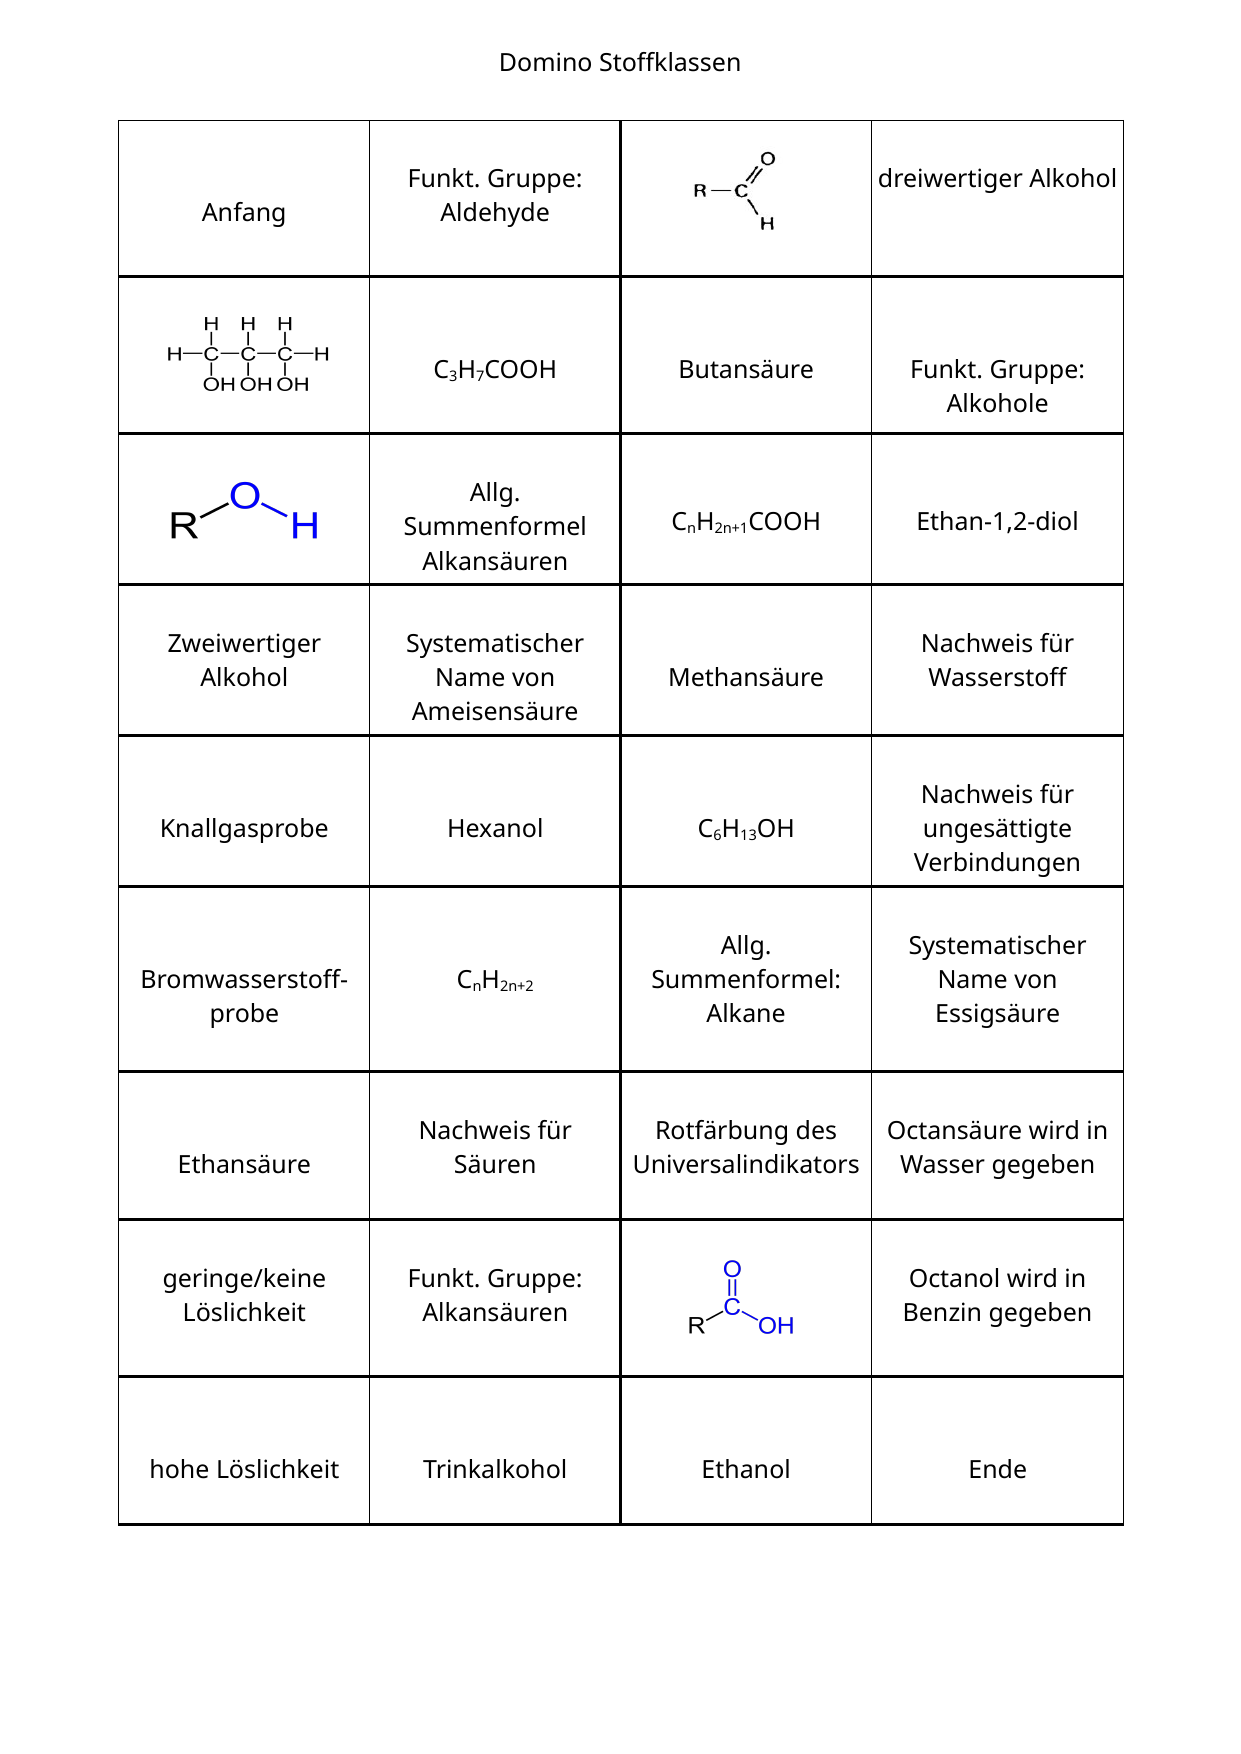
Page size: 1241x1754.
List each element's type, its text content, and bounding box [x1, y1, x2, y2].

table_cell Rotfärbung des Universalindikators [622, 1073, 871, 1218]
table_cell Bromwasserstoff-probe [119, 888, 369, 1069]
text Domino Stoffklassen [118, 44, 1122, 107]
table_header [622, 121, 871, 275]
table_cell Hexanol [370, 737, 619, 884]
table_header Funkt. Gruppe: Aldehyde [370, 121, 619, 275]
table_cell Ethanol [622, 1378, 871, 1523]
table_cell Ethansäure [119, 1073, 369, 1218]
table_cell CnH2n+2 [370, 888, 619, 1069]
table_cell C6H13OH [622, 737, 871, 884]
table_cell Funkt. Gruppe: Alkansäuren [370, 1221, 619, 1375]
table_cell Ethan-1,2-diol [872, 435, 1123, 583]
table_cell [119, 278, 369, 432]
table_cell Methansäure [622, 586, 871, 734]
picture [685, 1255, 798, 1336]
table_header Anfang [119, 121, 369, 275]
table_cell Nachweis für Säuren [370, 1073, 619, 1218]
table_cell Octanol wird in Benzin gegeben [872, 1221, 1123, 1375]
picture [164, 316, 332, 393]
table_cell Butansäure [622, 278, 871, 432]
table_cell Funkt. Gruppe: Alkohole [872, 278, 1123, 432]
table_cell Knallgasprobe [119, 737, 369, 884]
table_cell Systematischer Name von Essigsäure [872, 888, 1123, 1069]
table_cell Allg. Summenformel: Alkane [622, 888, 871, 1069]
table_cell CnH2n+1COOH [622, 435, 871, 583]
picture [685, 146, 783, 235]
table_cell [622, 1221, 871, 1375]
table_cell geringe/keine Löslichkeit [119, 1221, 369, 1375]
table_cell Ende [872, 1378, 1123, 1523]
table_cell hohe Löslichkeit [119, 1378, 369, 1523]
table_cell Octansäure wird in Wasser gegeben [872, 1073, 1123, 1218]
table_cell Systematischer Name von Ameisensäure [370, 586, 619, 734]
table_cell [119, 435, 369, 583]
table_cell Trinkalkohol [370, 1378, 619, 1523]
table_cell Zweiwertiger Alkohol [119, 586, 369, 734]
picture [164, 475, 324, 542]
table_cell Nachweis für Wasserstoff [872, 586, 1123, 734]
table_cell Allg. Summenformel Alkansäuren [370, 435, 619, 583]
table_cell C3H7COOH [370, 278, 619, 432]
table_cell Nachweis für ungesättigte Verbindungen [872, 737, 1123, 884]
table_header dreiwertiger Alkohol [872, 121, 1123, 275]
